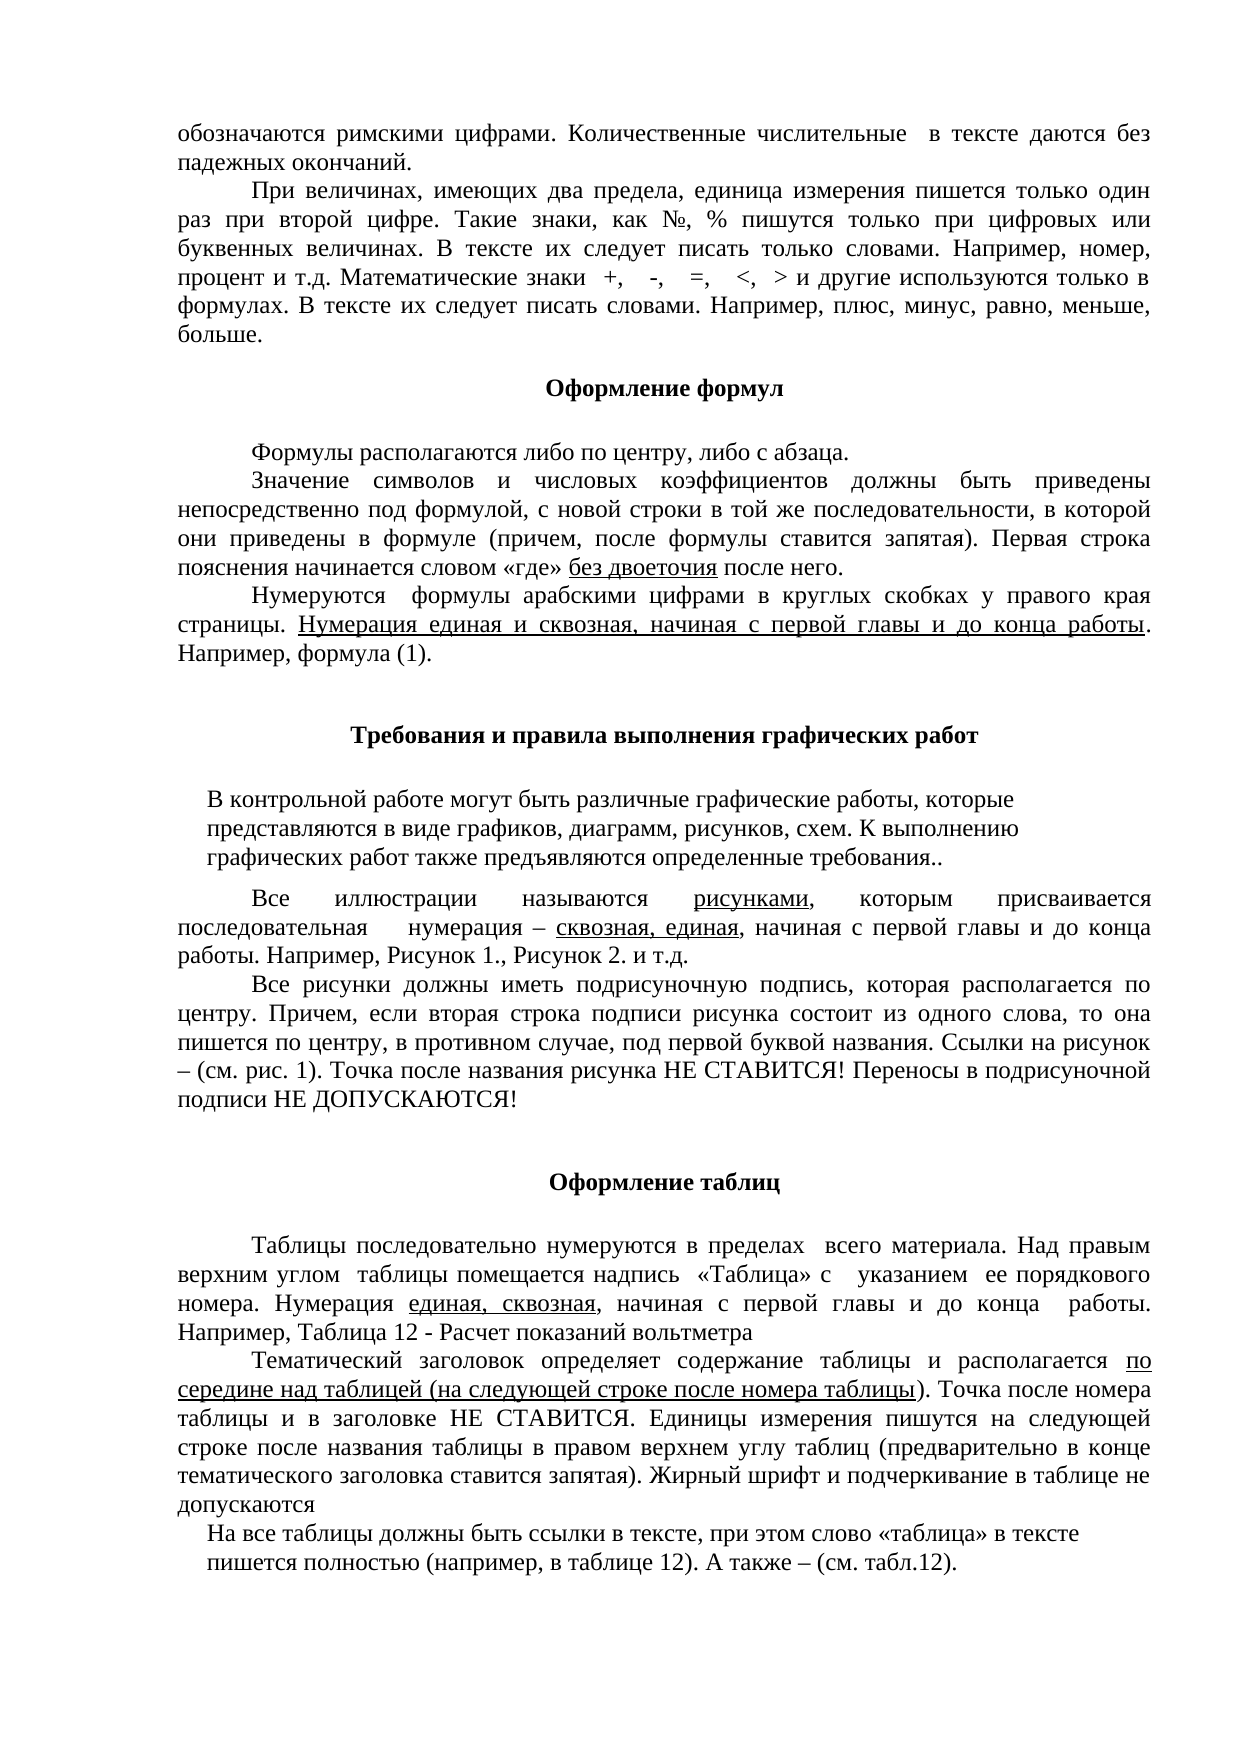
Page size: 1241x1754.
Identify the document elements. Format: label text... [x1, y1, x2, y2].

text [177, 118, 1152, 176]
text Все иллюстрации называются рисунками, которым присваивается последовательная нумерация – сквозная, единая, начиная с первой главы и до конца работы. Например, Рисунок 1., Рисунок 2. и т.д. [177, 883, 1152, 969]
subtitle Оформление формул [177, 373, 1152, 402]
text Значение символов и числовых коэффициентов должны быть приведены непосредственно под формулой, с новой строки в той же последовательности, в которой они приведены в формуле (причем, после формулы ставится запятая). Первая строка пояснения начинается словом «где» без двоеточия после него. [177, 466, 1152, 581]
text Нумеруются формулы арабскими цифрами в круглых скобках у правого края страницы. Нумерация единая и сквозная, начиная с первой главы и до конца работы. Например, формула (1). [177, 581, 1152, 667]
text Формулы располагаются либо по центру, либо с абзаца. [177, 437, 1152, 466]
text Таблицы последовательно нумеруются в пределах всего материала. Над правым верхним углом таблицы помещается надпись «Таблица» с указанием ее порядкового номера. Нумерация единая, сквозная, начиная с первой главы и до конца работы. Например, Таблица 12 - Расчет показаний вольтметра [177, 1231, 1152, 1346]
text Все рисунки должны иметь подрисуночную подпись, которая располагается по центру. Причем, если вторая строка подписи рисунка состоит из одного слова, то она пишется по центру, в противном случае, под первой буквой названия. Ссылки на рисунок – (см. рис. 1). Точка после названия рисунка НЕ СТАВИТСЯ! Переносы в подрисуночной подписи НЕ ДОПУСКАЮТСЯ! [177, 969, 1152, 1113]
subtitle Оформление таблиц [177, 1167, 1152, 1196]
text Тематический заголовок определяет содержание таблицы и располагается по середине над таблицей (на следующей строке после номера таблицы). Точка после номера таблицы и в заголовке НЕ СТАВИТСЯ. Единицы измерения пишутся на следующей строке после названия таблицы в правом верхнем углу таблиц (предварительно в конце тематического заголовка ставится запятая). Жирный шрифт и подчеркивание в таблице не допускаются [177, 1346, 1152, 1518]
text При величинах, имеющих два предела, единица измерения пишется только один раз при второй цифре. Такие знаки, как №, % пишутся только при цифровых или буквенных величинах. В тексте их следует писать только словами. Например, номер, процент и т.д. Математические знаки +, -, =, <, > и другие используются только в формулах. В тексте их следует писать словами. Например, плюс, минус, равно, меньше, больше. [177, 176, 1152, 348]
text В контрольной работе могут быть различные графические работы, которые представляются в виде графиков, диаграмм, рисунков, схем. К выполнению графических работ также предъявляются определенные требования.. [207, 784, 1152, 871]
subtitle Требования и правила выполнения графических работ [177, 721, 1152, 749]
text На все таблицы должны быть ссылки в тексте, при этом слово «таблица» в тексте пишется полностью (например, в таблице 12). А также – (см. табл.12). [207, 1518, 1152, 1576]
